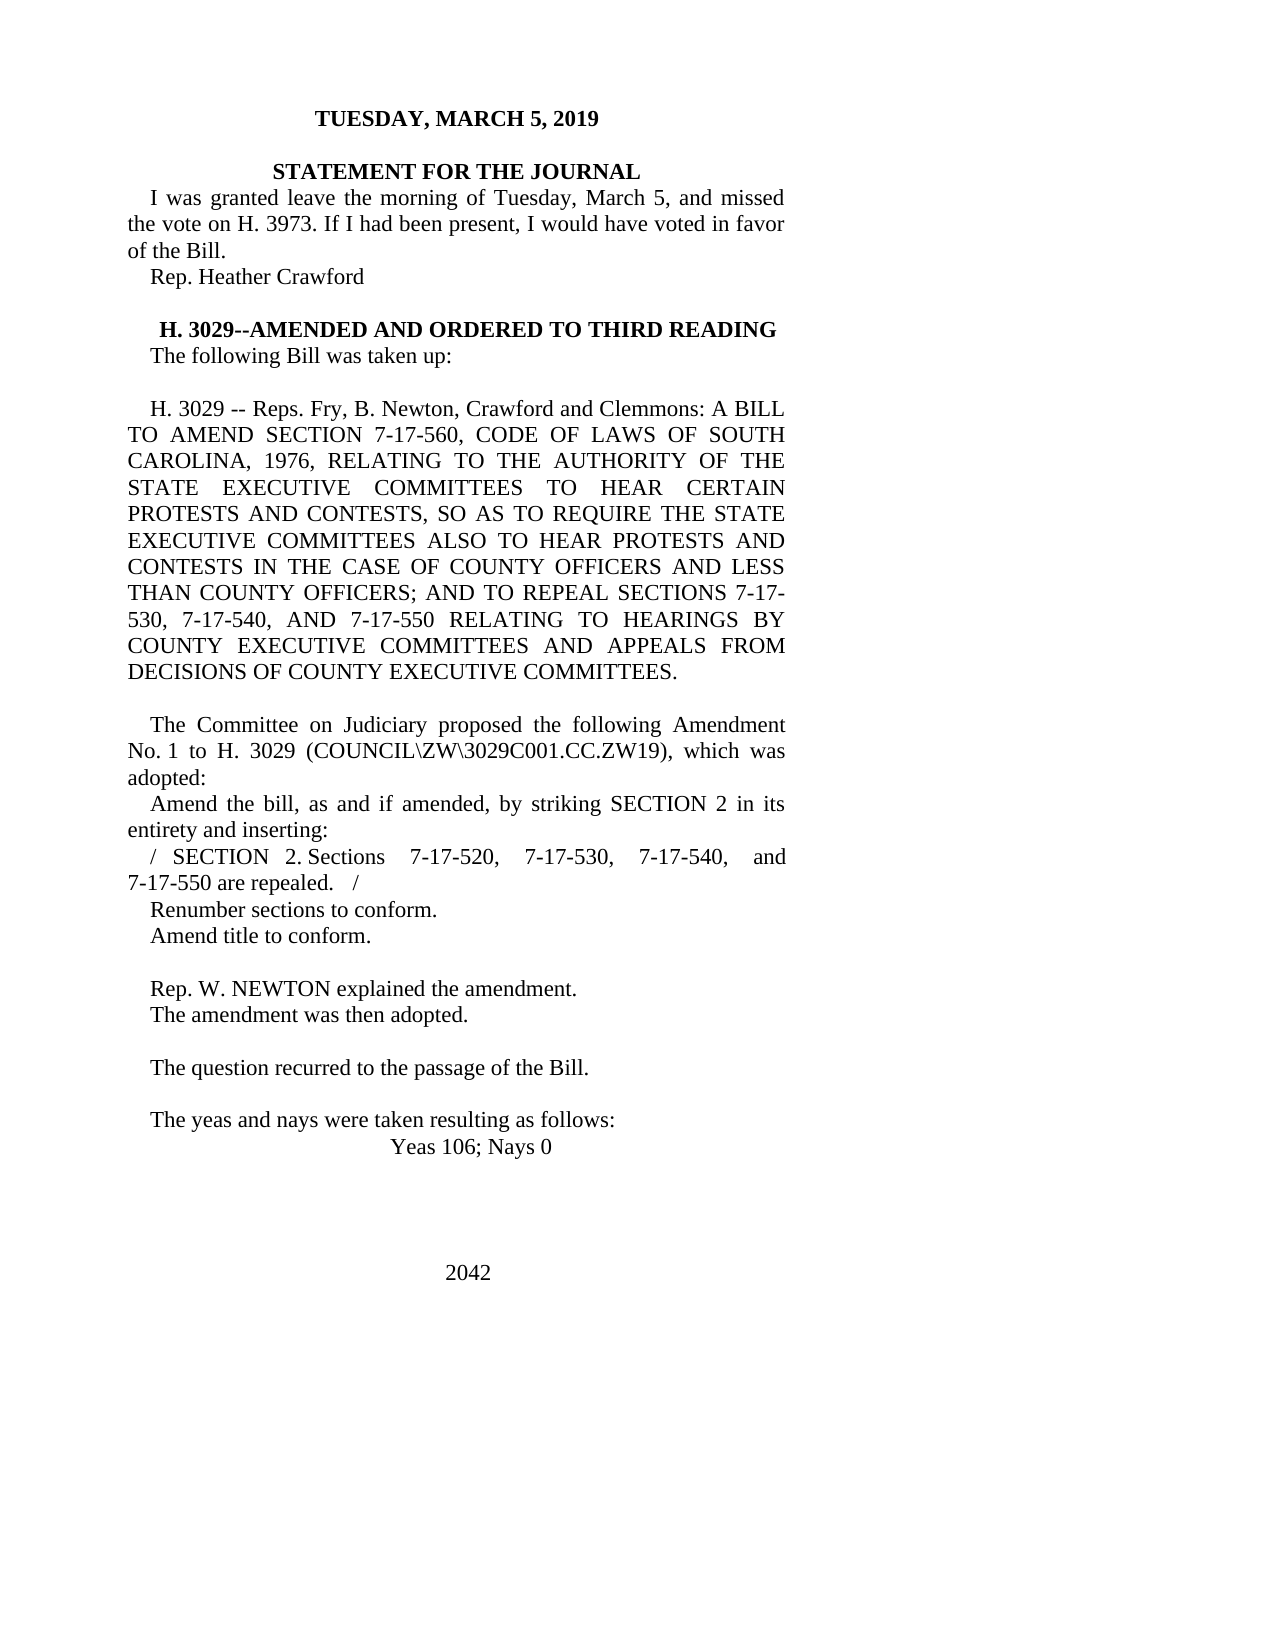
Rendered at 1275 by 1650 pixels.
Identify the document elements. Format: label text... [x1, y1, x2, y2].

text The question recurred to the passage of the Bill. [127, 1054, 786, 1080]
text I was granted leave the morning of Tuesday, March 5, and missed the vote on H. 3973. If I had been present, I would have voted in favor of the Bill. [127, 184, 786, 263]
text Yeas 106; Nays 0 [127, 1133, 786, 1159]
text / SECTION 2. Sections 7-17-520, 7-17-530, 7-17-540, and 7-17-550 are repealed. / [127, 843, 786, 896]
title STATEMENT FOR THE JOURNAL [127, 158, 786, 184]
text The Committee on Judiciary proposed the following Amendment No. 1 to H. 3029 (COUNCIL\ZW\3029C001.CC.ZW19), which was adopted: [127, 711, 786, 790]
text Rep. Heather Crawford [127, 263, 786, 289]
text Renumber sections to conform. [127, 896, 786, 922]
text Amend title to conform. [127, 922, 786, 948]
text Rep. W. NEWTON explained the amendment. [127, 975, 786, 1001]
text H. 3029--AMENDED AND ORDERED TO THIRD READING [127, 316, 786, 342]
text The following Bill was taken up: [127, 342, 786, 368]
text The amendment was then adopted. [127, 1001, 786, 1027]
text Amend the bill, as and if amended, by striking SECTION 2 in its entirety and inserting: [127, 790, 786, 843]
text The yeas and nays were taken resulting as follows: [127, 1106, 786, 1133]
text H. 3029 -- Reps. Fry, B. Newton, Crawford and Clemmons: A BILL TO AMEND SECTION 7-17-560, CODE OF LAWS OF SOUTH CAROLINA, 1976, RELATING TO THE AUTHORITY OF THE STATE EXECUTIVE COMMITTEES TO HEAR CERTAIN PROTESTS AND CONTESTS, SO AS TO REQUIRE THE STATE EXECUTIVE COMMITTEES ALSO TO HEAR PROTESTS AND CONTESTS IN THE CASE OF COUNTY OFFICERS AND LESS THAN COUNTY OFFICERS; AND TO REPEAL SECTIONS 7-17-530, 7-17-540, AND 7-17-550 RELATING TO HEARINGS BY COUNTY EXECUTIVE COMMITTEES AND APPEALS FROM DECISIONS OF COUNTY EXECUTIVE COMMITTEES. [127, 395, 786, 685]
